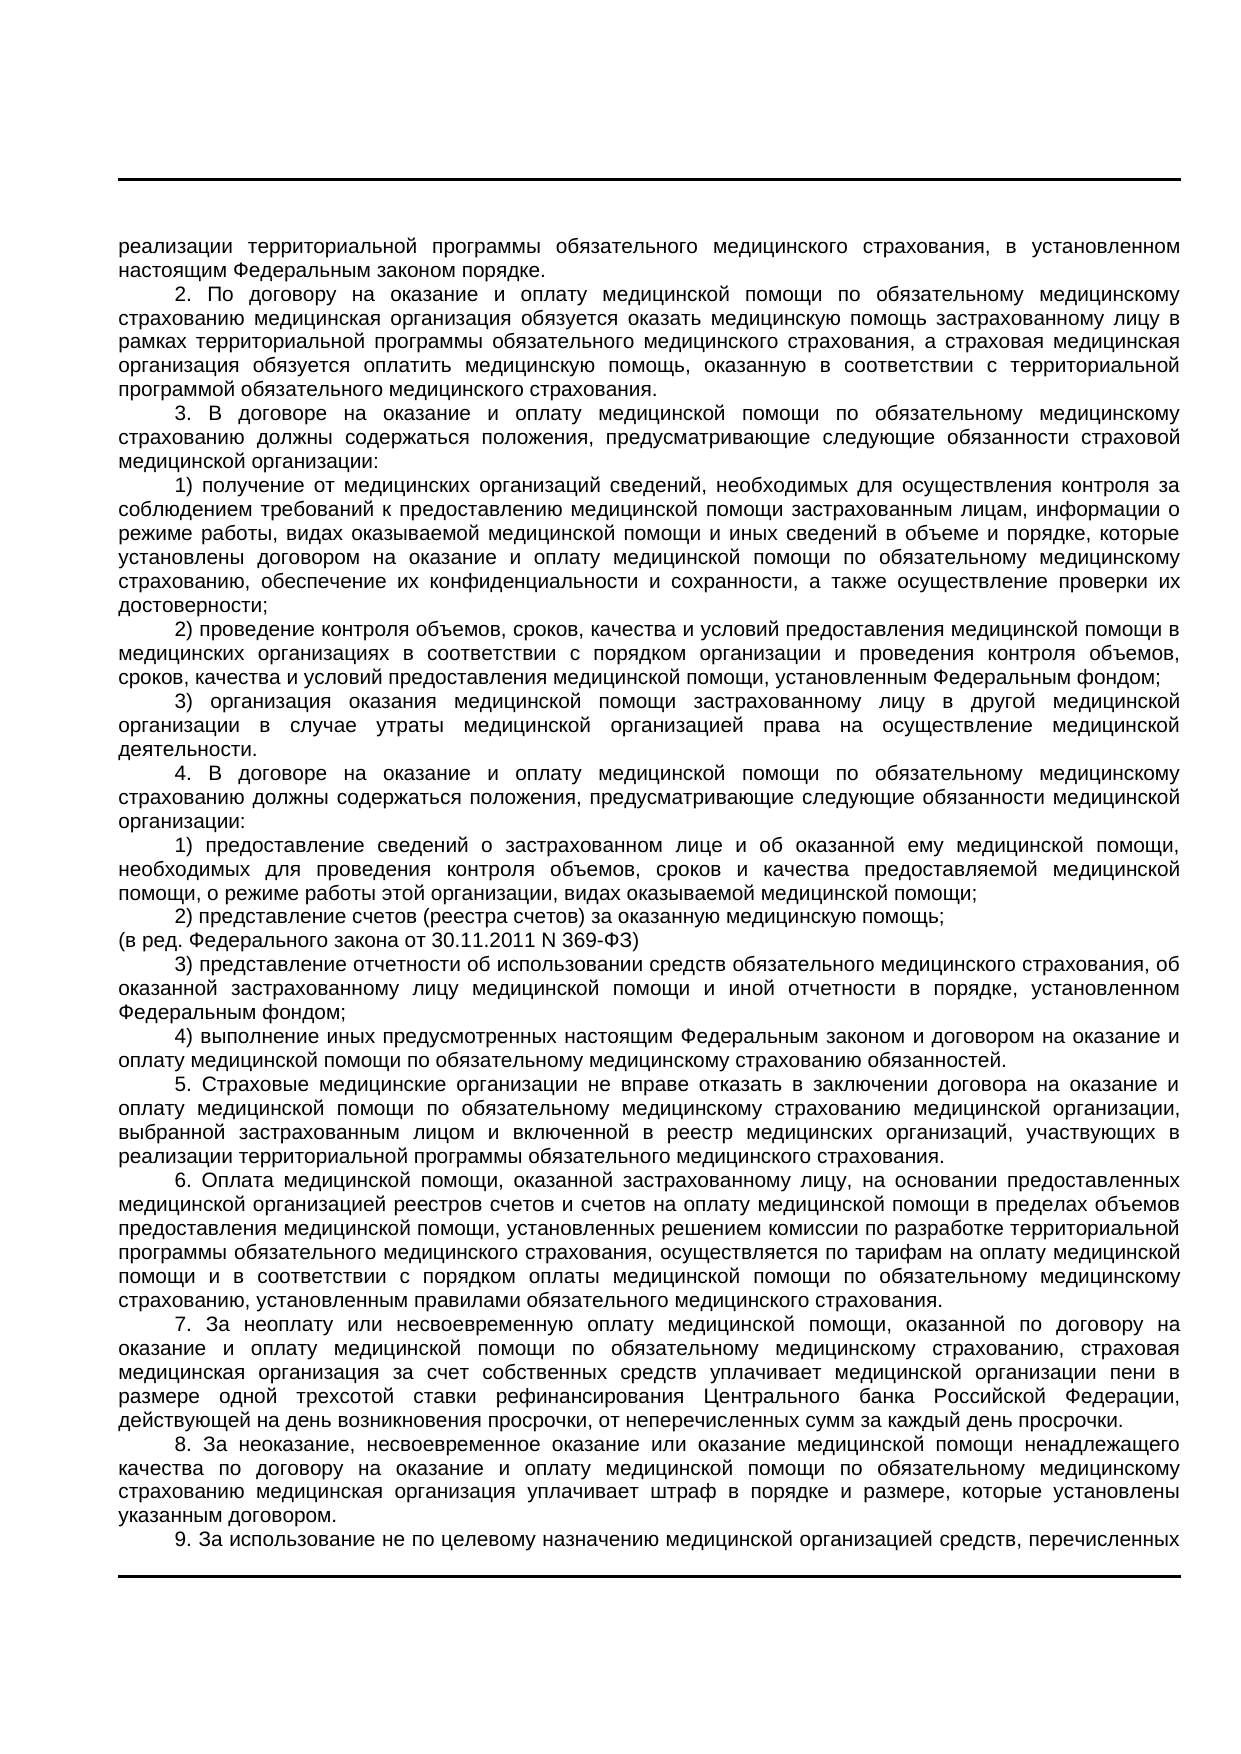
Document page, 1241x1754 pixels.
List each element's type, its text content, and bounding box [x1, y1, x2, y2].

text 2) представление счетов (реестра счетов) за оказанную медицинскую помощь; [118, 904, 1181, 928]
text 7. За неоплату или несвоевременную оплату медицинской помощи, оказанной по договору на оказание и оплату медицинской помощи по обязательному медицинскому страхованию, страховая медицинская организация за счет собственных средств уплачивает медицинской организации пени в размере одной трехсотой ставки рефинансирования Центрального банка Российской Федерации, действующей на день возникновения просрочки, от неперечисленных сумм за каждый день просрочки. [118, 1312, 1181, 1431]
text 5. Страховые медицинские организации не вправе отказать в заключении договора на оказание и оплату медицинской помощи по обязательному медицинскому страхованию медицинской организации, выбранной застрахованным лицом и включенной в реестр медицинских организаций, участвующих в реализации территориальной программы обязательного медицинского страхования. [118, 1072, 1181, 1168]
text 1) предоставление сведений о застрахованном лице и об оказанной ему медицинской помощи, необходимых для проведения контроля объемов, сроков и качества предоставляемой медицинской помощи, о режиме работы этой организации, видах оказываемой медицинской помощи; [118, 832, 1181, 904]
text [118, 233, 1181, 281]
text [118, 1527, 1181, 1551]
text 3) представление отчетности об использовании средств обязательного медицинского страхования, об оказанной застрахованному лицу медицинской помощи и иной отчетности в порядке, установленном Федеральным фондом; [118, 952, 1181, 1024]
text 2) проведение контроля объемов, сроков, качества и условий предоставления медицинской помощи в медицинских организациях в соответствии с порядком организации и проведения контроля объемов, сроков, качества и условий предоставления медицинской помощи, установленным Федеральным фондом; [118, 617, 1181, 689]
text 4) выполнение иных предусмотренных настоящим Федеральным законом и договором на оказание и оплату медицинской помощи по обязательному медицинскому страхованию обязанностей. [118, 1024, 1181, 1072]
text 3. В договоре на оказание и оплату медицинской помощи по обязательному медицинскому страхованию должны содержаться положения, предусматривающие следующие обязанности страховой медицинской организации: [118, 401, 1181, 473]
text 6. Оплата медицинской помощи, оказанной застрахованному лицу, на основании предоставленных медицинской организацией реестров счетов и счетов на оплату медицинской помощи в пределах объемов предоставления медицинской помощи, установленных решением комиссии по разработке территориальной программы обязательного медицинского страхования, осуществляется по тарифам на оплату медицинской помощи и в соответствии с порядком оплаты медицинской помощи по обязательному медицинскому страхованию, установленным правилами обязательного медицинского страхования. [118, 1168, 1181, 1312]
text 1) получение от медицинских организаций сведений, необходимых для осуществления контроля за соблюдением требований к предоставлению медицинской помощи застрахованным лицам, информации о режиме работы, видах оказываемой медицинской помощи и иных сведений в объеме и порядке, которые установлены договором на оказание и оплату медицинской помощи по обязательному медицинскому страхованию, обеспечение их конфиденциальности и сохранности, а также осуществление проверки их достоверности; [118, 473, 1181, 617]
text 2. По договору на оказание и оплату медицинской помощи по обязательному медицинскому страхованию медицинская организация обязуется оказать медицинскую помощь застрахованному лицу в рамках территориальной программы обязательного медицинского страхования, а страховая медицинская организация обязуется оплатить медицинскую помощь, оказанную в соответствии с территориальной программой обязательного медицинского страхования. [118, 281, 1181, 401]
text (в ред. Федерального закона от 30.11.2011 N 369-ФЗ) [118, 928, 1181, 952]
text 8. За неоказание, несвоевременное оказание или оказание медицинской помощи ненадлежащего качества по договору на оказание и оплату медицинской помощи по обязательному медицинскому страхованию медицинская организация уплачивает штраф в порядке и размере, которые установлены указанным договором. [118, 1431, 1181, 1527]
text 3) организация оказания медицинской помощи застрахованному лицу в другой медицинской организации в случае утраты медицинской организацией права на осуществление медицинской деятельности. [118, 689, 1181, 761]
text 4. В договоре на оказание и оплату медицинской помощи по обязательному медицинскому страхованию должны содержаться положения, предусматривающие следующие обязанности медицинской организации: [118, 761, 1181, 832]
